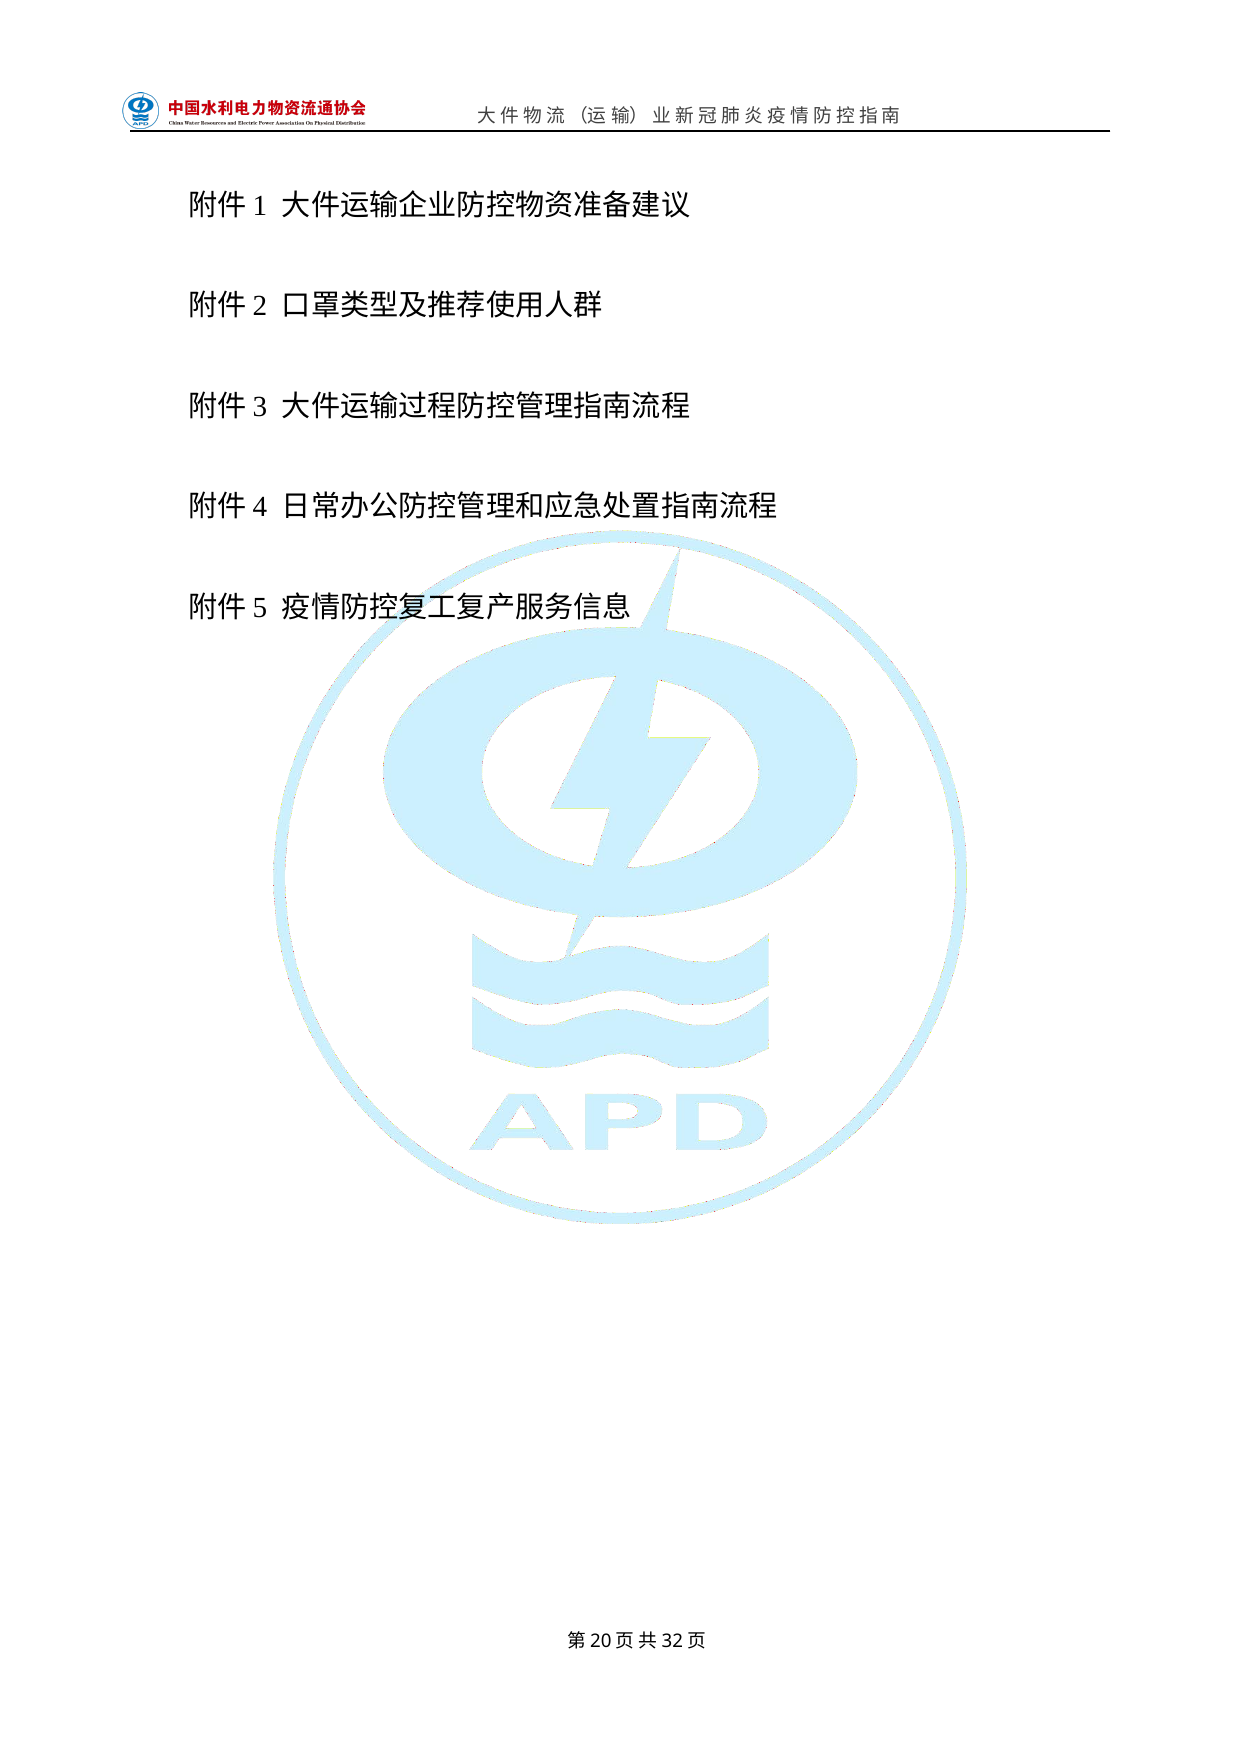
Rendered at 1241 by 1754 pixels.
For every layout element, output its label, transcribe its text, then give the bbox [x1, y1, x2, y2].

text 附件2 口罩类型及推荐使用人群 [130, 263, 1110, 342]
text 附件5 疫情防控复工复产服务信息 [130, 565, 1110, 644]
text 附件4 日常办公防控管理和应急处置指南流程 [130, 464, 1110, 543]
text 附件3 大件运输过程防控管理指南流程 [130, 364, 1110, 443]
picture [122, 92, 366, 129]
text 附件1 大件运输企业防控物资准备建议 [130, 163, 1110, 242]
picture [273, 644, 967, 1224]
picture [273, 543, 967, 565]
